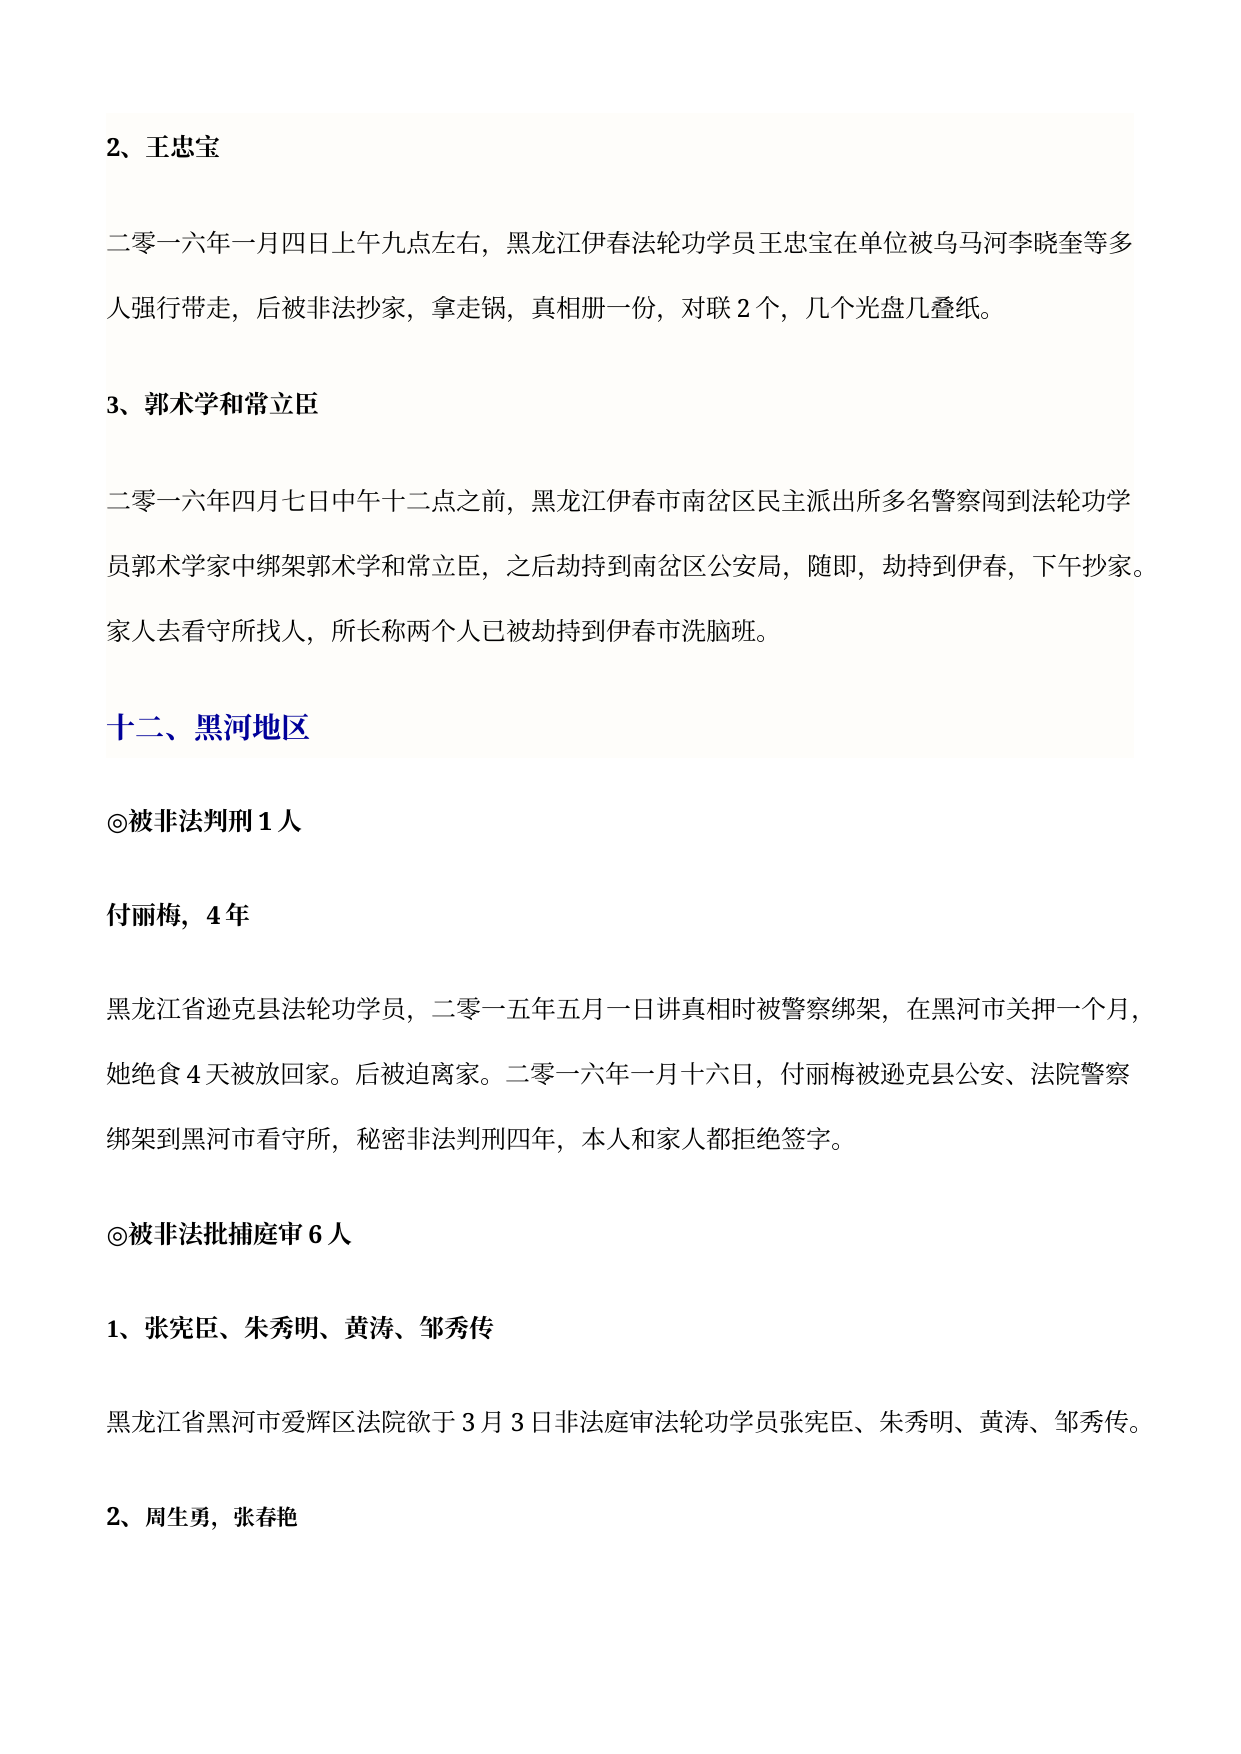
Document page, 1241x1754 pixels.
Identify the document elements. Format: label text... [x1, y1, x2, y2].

text 黑龙江省逊克县法轮功学员，二零一五年五月一日讲真相时被警察绑架，在黑河市关押一个月，她绝食4天被放回家。后被迫离家。二零一六年一月十六日，付丽梅被逊克县公安、法院警察绑架到黑河市看守所，秘密非法判刑四年，本人和家人都拒绝签字。 [106, 976, 1134, 1171]
text 1、张宪臣、朱秀明、黄涛、邹秀传 [106, 1294, 1134, 1359]
text 黑龙江省黑河市爱辉区法院欲于3月3日非法庭审法轮功学员张宪臣、朱秀明、黄涛、邹秀传。 [106, 1388, 1134, 1453]
text 二零一六年四月七日中午十二点之前，黑龙江伊春市南岔区民主派出所多名警察闯到法轮功学员郭术学家中绑架郭术学和常立臣，之后劫持到南岔区公安局，随即，劫持到伊春，下午抄家。家人去看守所找人，所长称两个人已被劫持到伊春市洗脑班。 [106, 467, 1134, 662]
text 十二、黑河地区 [106, 693, 1134, 758]
text 2、周生勇，张春艳 [106, 1482, 1134, 1547]
text 付丽梅，4年 [106, 882, 1134, 947]
text 3、郭术学和常立臣 [106, 371, 1134, 436]
text ◎被非法判刑1人 [106, 787, 1134, 852]
text 2、王忠宝 [106, 113, 1134, 178]
text 二零一六年一月四日上午九点左右，黑龙江伊春法轮功学员王忠宝在单位被乌马河李晓奎等多人强行带走，后被非法抄家，拿走锅，真相册一份，对联2个，几个光盘几叠纸。 [106, 209, 1134, 339]
text ◎被非法批捕庭审6人 [106, 1200, 1134, 1265]
